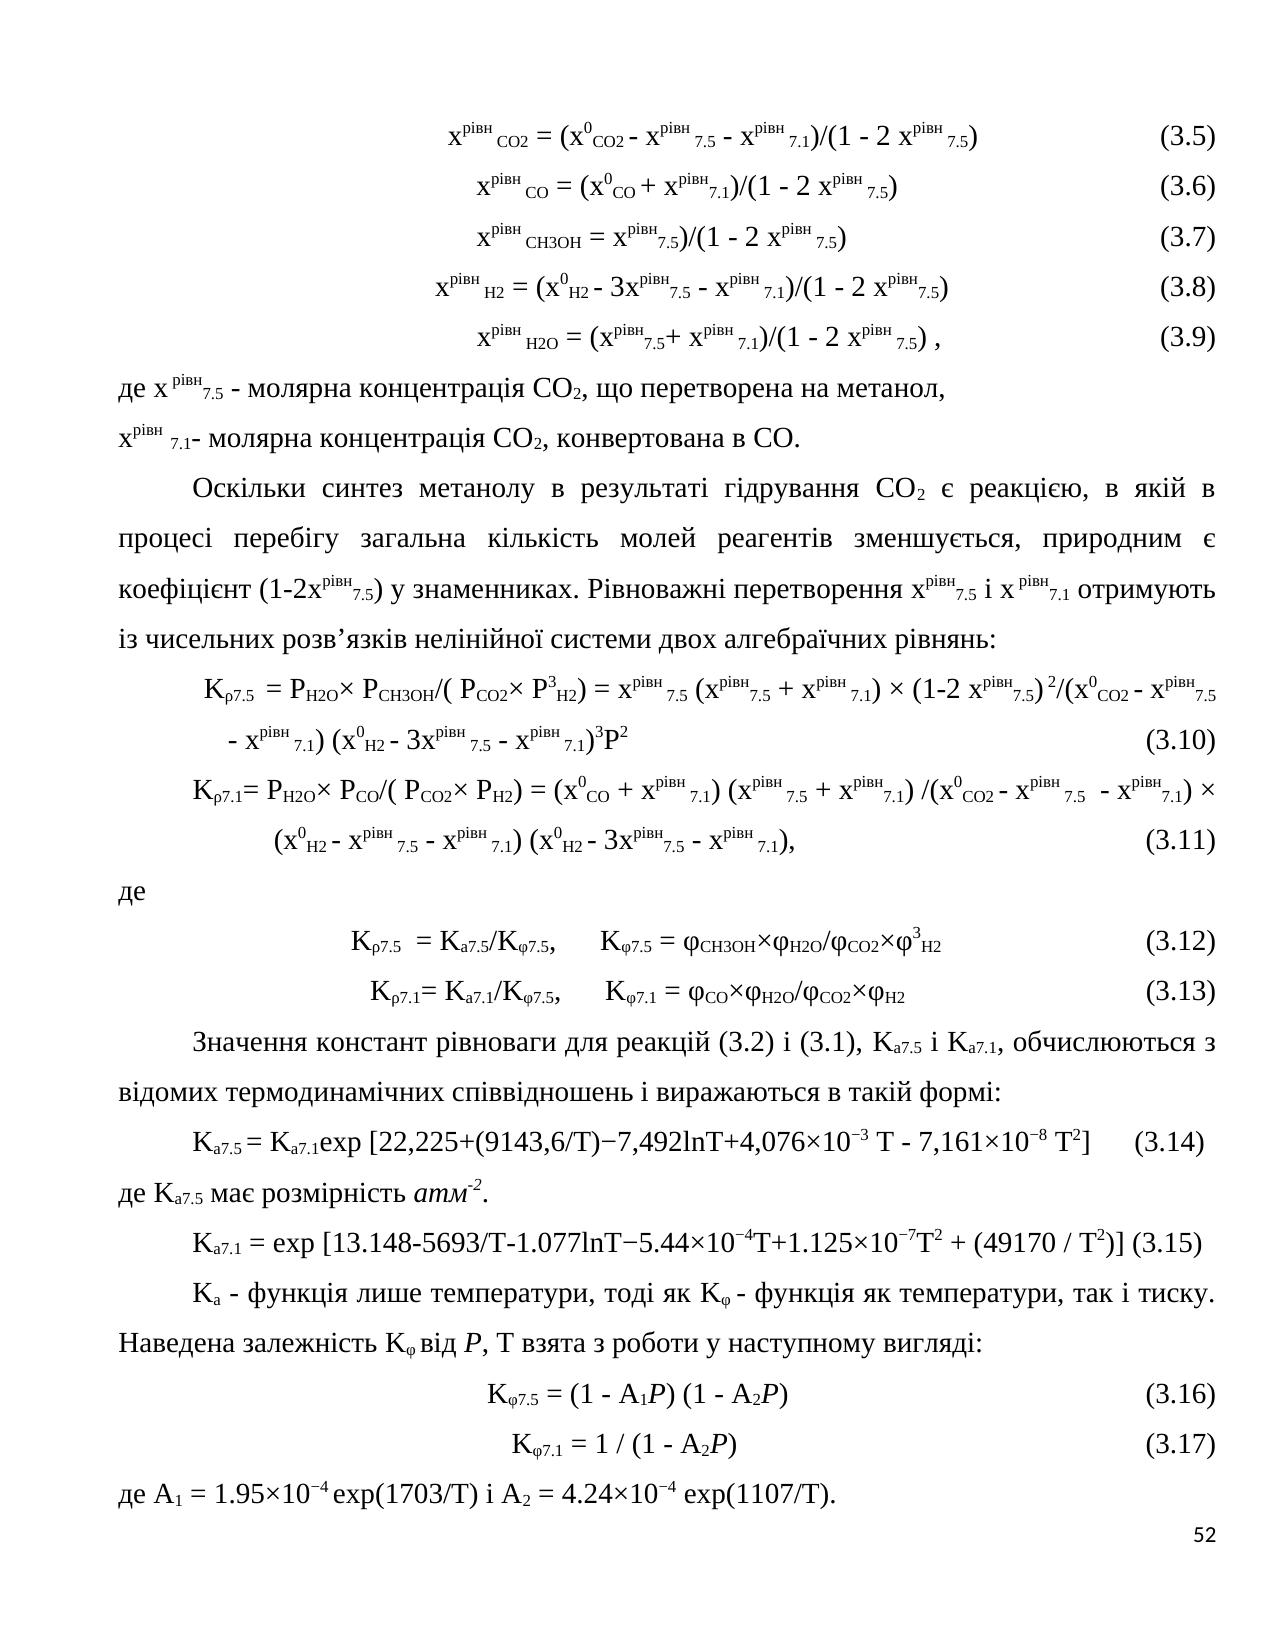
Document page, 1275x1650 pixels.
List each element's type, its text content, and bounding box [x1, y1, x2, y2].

text Ka7.5 = Ka7.1exp [22,225+(9143,6/Т)−7,492lnT+4,076×10−3 T - 7,161×10−8 T2] (3.14) [118, 1124, 1216, 1158]
text Kφ7.1 = 1 / (1 - A2P) (3.17) [118, 1426, 1216, 1460]
text xрівн 7.1- молярна концентрація СО2, конвертована в СО. [118, 420, 1216, 453]
text Kρ7.1= РН2О× РСО/( РСО2× РН2) = (x0СО + xрівн 7.1) (xрівн 7.5 + xрівн7.1) /(x0СО2 - xрівн 7.5 - xрівн7.1) × (x0Н2 - xрівн 7.5 - xрівн 7.1) (x0Н2 - 3xрівн7.5 - xрівн 7.1), (3.11) [118, 772, 1216, 856]
text xрівн Н2 = (x0Н2 - 3xрівн7.5 - xрівн 7.1)/(1 - 2 xрівн7.5) (3.8) [118, 269, 1216, 303]
text Оскільки синтез метанолу в результаті гідрування СО2 є реакцією, в якій в процесі перебігу загальна кількість молей реагентів зменшується, природним є коефіцієнт (1-2хрівн7.5) у знаменниках. Рівноважні перетворення xрівн7.5 і x рівн7.1 отримують із чисельних розв’язків нелінійної системи двох алгебраїчних рівнянь: [118, 470, 1216, 655]
text Значення констант рівноваги для реакцій (3.2) і (3.1), Ka7.5 і Ka7.1, обчислюються з відомих термодинамічних співвідношень і виражаються в такій формі: [118, 1024, 1216, 1108]
text Ka - функція лише температури, тоді як Kφ - функція як температури, так і тиску. Наведена залежність Kφ від P, T взята з роботи у наступному вигляді: [118, 1275, 1216, 1359]
text Kφ7.5 = (1 - A1P) (1 - A2P) (3.16) [118, 1376, 1216, 1409]
text де x рівн7.5 - молярна концентрація CO2, що перетворена на метанол, [118, 370, 1216, 403]
text xрівн СО2 = (x0СО2 - xрівн 7.5 - xрівн 7.1)/(1 - 2 xрівн 7.5) (3.5) [118, 118, 1216, 152]
text де A1 = 1.95×10−4 exp(1703/T) і A2 = 4.24×10−4 exp(1107/T). [118, 1477, 1216, 1510]
text де Ka7.5 має розмірність атм-2. [118, 1175, 1216, 1208]
text xрівн СО = (x0СО + xрівн7.1)/(1 - 2 xрівн 7.5) (3.6) [118, 168, 1216, 202]
text Kρ7.1= Ka7.1/Kφ7.5, Kφ7.1 = φCO×φH2O/φCO2×φH2 (3.13) [118, 973, 1216, 1007]
text де [118, 873, 1216, 906]
text Kρ7.5 = Ka7.5/Kφ7.5, Kφ7.5 = φCH3OH×φH2O/φCO2×φ3H2 (3.12) [118, 923, 1216, 957]
text Ka7.1 = exp [13.148-5693/T-1.077lnT−5.44×10−4T+1.125×10−7T2 + (49170 / T2)] (3.15) [118, 1225, 1216, 1258]
text Kρ7.5 = РН2О× РСН3ОН/( РСО2× Р3Н2) = xрівн 7.5 (xрівн7.5 + xрівн 7.1) × (1-2 xрівн7.5) 2/(x0СО2 - xрівн7.5 - xрівн 7.1) (x0Н2 - 3xрівн 7.5 - xрівн 7.1)3Р2 (3.10) [118, 672, 1216, 755]
text xрівн Н2О = (xрівн7.5+ xрівн 7.1)/(1 - 2 xрівн 7.5) , (3.9) [118, 319, 1216, 353]
text xрівн СН3ОН = xрівн7.5)/(1 - 2 xрівн 7.5) (3.7) [118, 219, 1216, 252]
